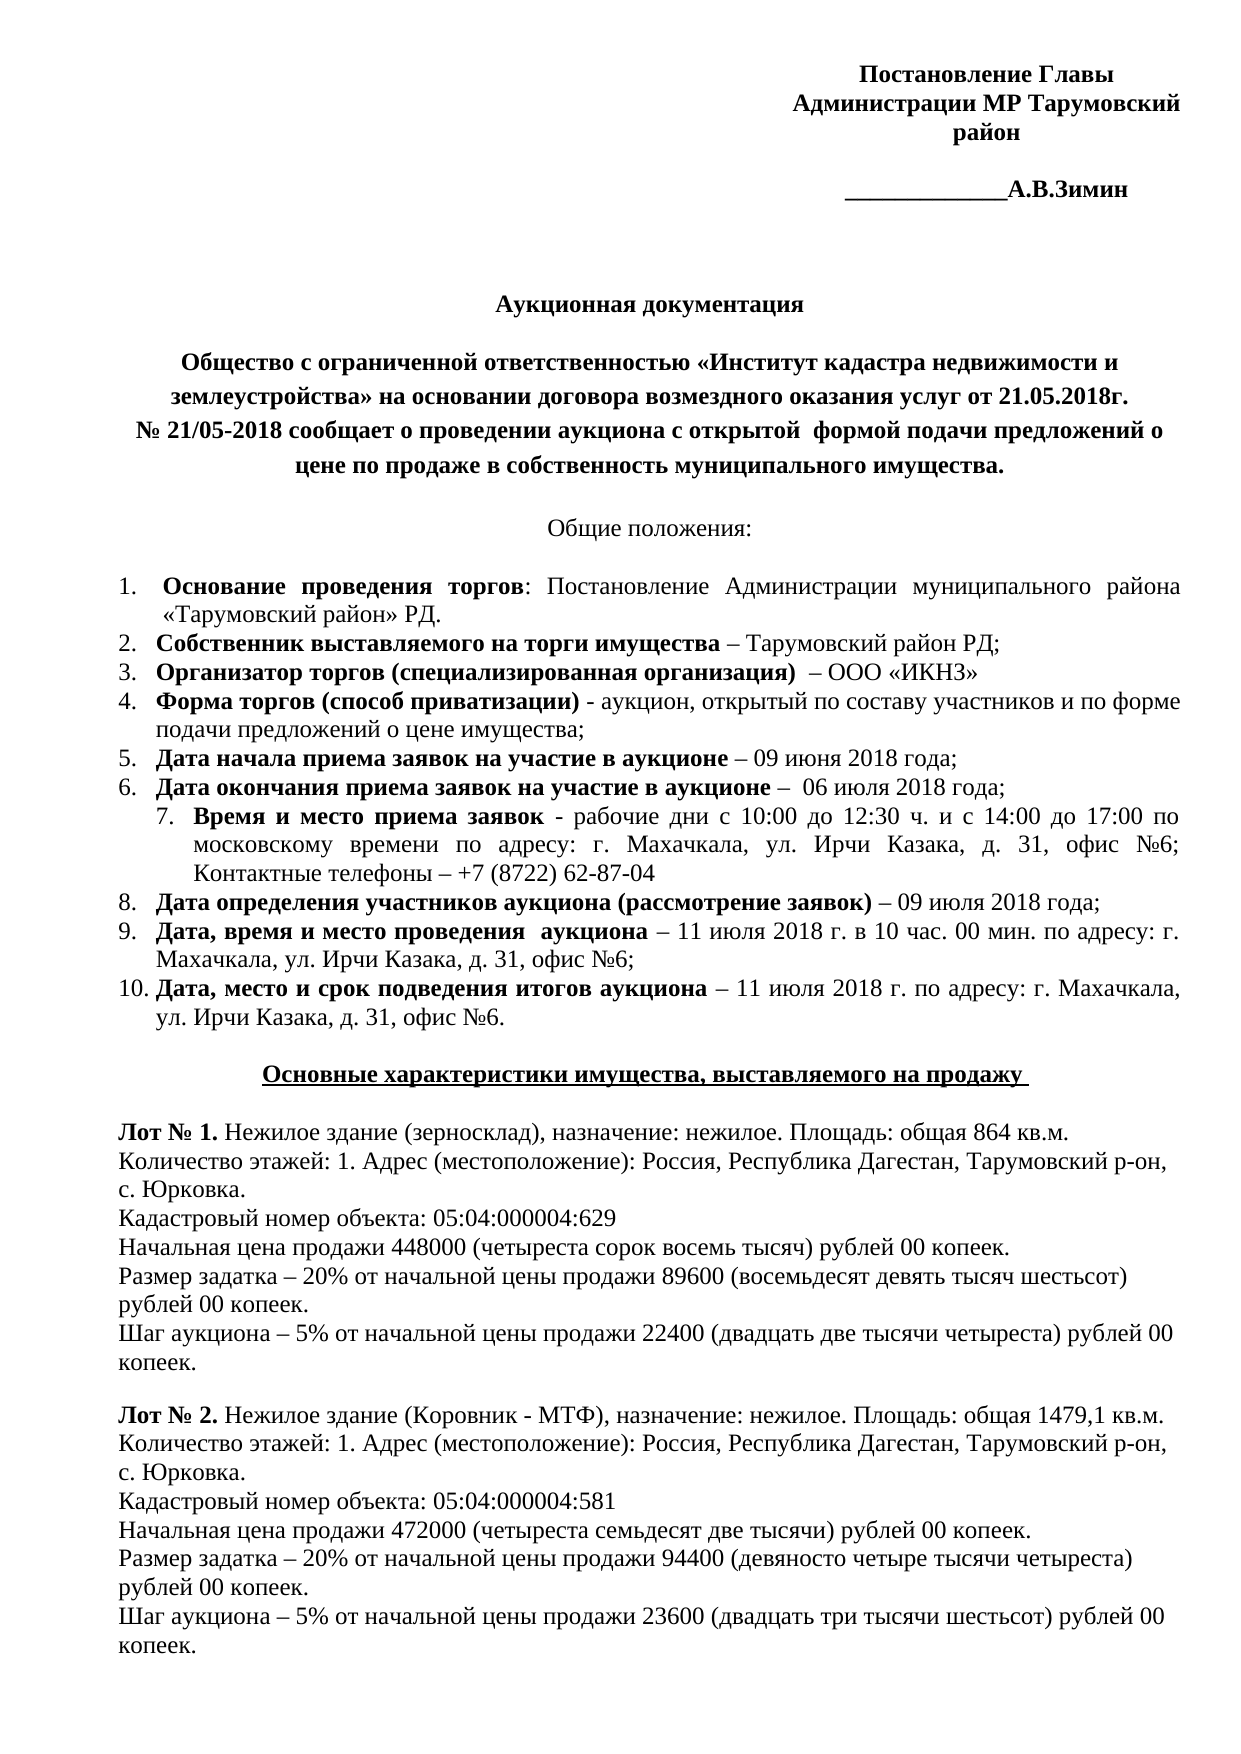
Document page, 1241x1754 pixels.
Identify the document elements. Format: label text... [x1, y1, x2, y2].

list Организатор торгов (специализированная организация) – ООО «ИКНЗ» [118, 657, 1181, 686]
list Форма торгов (способ приватизации) - аукцион, открытый по составу участников и по форме подачи предложений о цене имущества; [118, 686, 1181, 743]
text Кадастровый номер объекта: 05:04:000004:581 [118, 1486, 1181, 1515]
text Общество с ограниченной ответственностью «Институт кадастра недвижимости и землеустройства» на основании договора возмездного оказания услуг от 21.05.2018г. [118, 347, 1181, 410]
text Лот № 1. Нежилое здание (зерносклад), назначение: нежилое. Площадь: общая 864 кв.м. Количество этажей: 1. Адрес (местоположение): Россия, Республика Дагестан, Тарумовский р-он, с. Юрковка. [118, 1117, 1181, 1203]
text Лот № 2. Нежилое здание (Коровник - МТФ), назначение: нежилое. Площадь: общая 1479,1 кв.м. Количество этажей: 1. Адрес (местоположение): Россия, Республика Дагестан, Тарумовский р-он, с. Юрковка. [118, 1400, 1181, 1486]
text Начальная цена продажи 472000 (четыреста семьдесят две тысячи) рублей 00 копеек. [118, 1515, 1181, 1543]
text Размер задатка – 20% от начальной цены продажи 89600 (восемьдесят девять тысяч шестьсот) рублей 00 копеек. [118, 1261, 1181, 1318]
text Общие положения: [118, 513, 1181, 542]
text Аукционная документация [118, 289, 1181, 318]
text Начальная цена продажи 448000 (четыреста сорок восемь тысяч) рублей 00 копеек. [118, 1232, 1181, 1261]
list Дата определения участников аукциона (рассмотрение заявок) – 09 июля 2018 года; [118, 887, 1181, 916]
list Дата, место и срок подведения итогов аукциона – 11 июля 2018 г. по адресу: г. Махачкала, ул. Ирчи Казака, д. 31, офис №6. [118, 973, 1181, 1031]
list Дата, время и место проведения аукциона – 11 июля 2018 г. в 10 час. 00 мин. по адресу: г. Махачкала, ул. Ирчи Казака, д. 31, офис №6; [118, 916, 1181, 973]
list Время и место приема заявок - рабочие дни с 10:00 до 12:30 ч. и с 14:00 до 17:00 по московскому времени по адресу: г. Махачкала, ул. Ирчи Казака, д. 31, офис №6; Контактные телефоны – +7 (8722) 62-87-04 [156, 801, 1181, 887]
list Дата начала приема заявок на участие в аукционе – 09 июня 2018 года; [118, 743, 1181, 772]
text _____________А.В.Зимин [792, 174, 1181, 203]
text Размер задатка – 20% от начальной цены продажи 94400 (девяносто четыре тысячи четыреста) рублей 00 копеек. [118, 1543, 1181, 1601]
text № 21/05-2018 сообщает о проведении аукциона с открытой формой подачи предложений о цене по продаже в собственность муниципального имущества. [118, 416, 1181, 479]
text Шаг аукциона – 5% от начальной цены продажи 23600 (двадцать три тысячи шестьсот) рублей 00 копеек. [118, 1601, 1181, 1658]
list Дата окончания приема заявок на участие в аукционе – 06 июля 2018 года; [118, 772, 1181, 801]
text Постановление Главы Администрации МР Тарумовский район [792, 59, 1181, 145]
list Собственник выставляемого на торги имущества – Тарумовский район РД; [118, 628, 1181, 657]
list Основание проведения торгов: Постановление Администрации муниципального района «Тарумовский район» РД. [118, 571, 1181, 628]
text Основные характеристики имущества, выставляемого на продажу [103, 1059, 1181, 1088]
text Шаг аукциона – 5% от начальной цены продажи 22400 (двадцать две тысячи четыреста) рублей 00 копеек. [118, 1318, 1181, 1376]
text Кадастровый номер объекта: 05:04:000004:629 [118, 1203, 1181, 1232]
